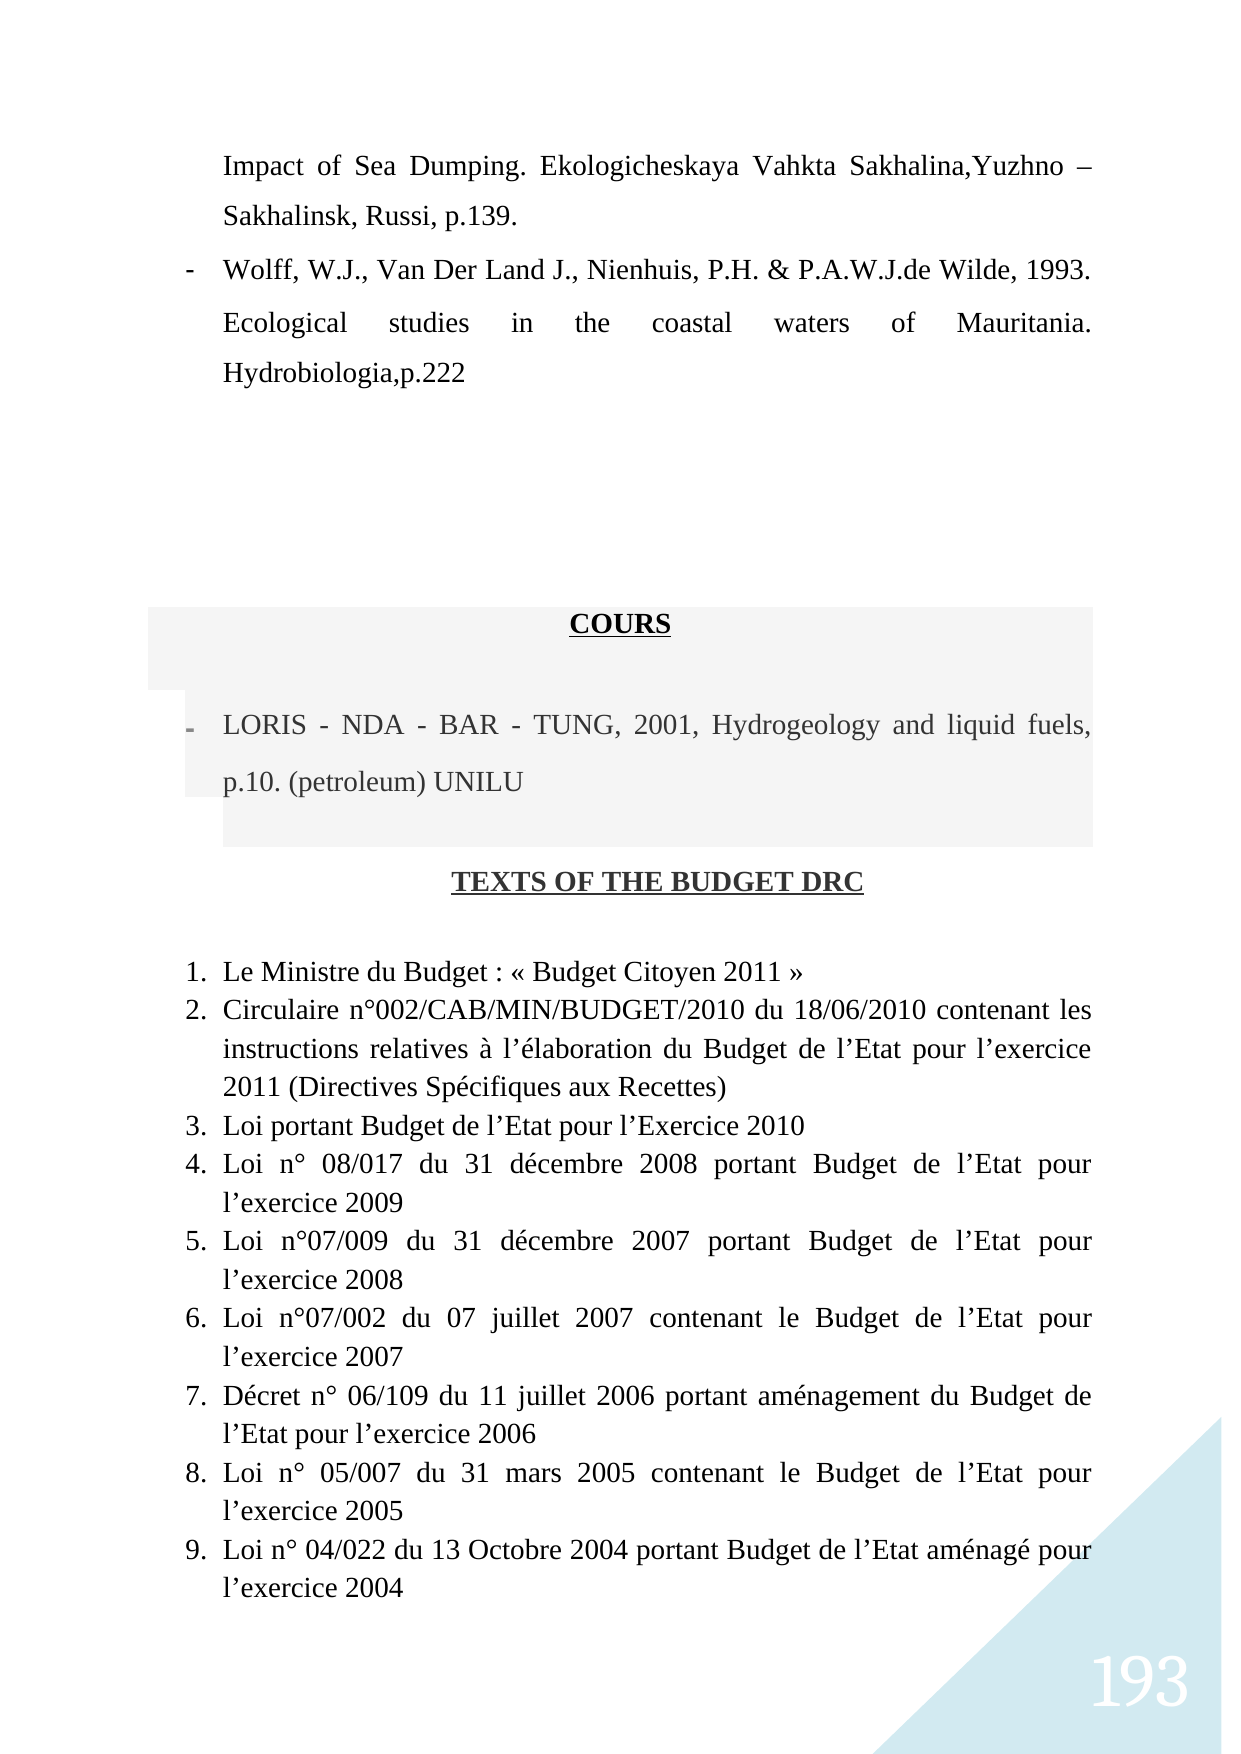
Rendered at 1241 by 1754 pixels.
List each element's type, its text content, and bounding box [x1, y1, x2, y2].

list Circulaire n°002/CAB/MIN/BUDGET/2010 du 18/06/2010 contenant les instructions relatives à l’élaboration du Budget de l’Etat pour l’exercice 2011 (Directives Spécifiques aux Recettes) [185, 992, 1093, 1103]
list LORIS - NDA - BAR - TUNG, 2001, Hydrogeology and liquid fuels, p.10. (petroleum) UNILU [185, 707, 1093, 797]
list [185, 148, 1093, 231]
list Loi n°07/002 du 07 juillet 2007 contenant le Budget de l’Etat pour l’exercice 2007 [185, 1301, 1093, 1373]
list Loi n° 08/017 du 31 décembre 2008 portant Budget de l’Etat pour l’exercice 2009 [185, 1146, 1093, 1218]
list Loi n° 04/022 du 13 Octobre 2004 portant Budget de l’Etat aménagé pour l’exercice 2004 [185, 1532, 1093, 1604]
list Loi n° 05/007 du 31 mars 2005 contenant le Budget de l’Etat pour l’exercice 2005 [185, 1455, 1093, 1527]
list Loi portant Budget de l’Etat pour l’Exercice 2010 [185, 1108, 1093, 1141]
list TEXTS OF THE BUDGET DRC [223, 864, 1093, 898]
list Wolff, W.J., Van Der Land J., Nienhuis, P.H. & P.A.W.J.de Wilde, 1993. Ecological studies in the coastal waters of Mauritania. Hydrobiologia,p.222 [185, 248, 1093, 388]
list Décret n° 06/109 du 11 juillet 2006 portant aménagement du Budget de l’Etat pour l’exercice 2006 [185, 1378, 1093, 1450]
text COURS [148, 607, 1093, 640]
list Le Ministre du Budget : « Budget Citoyen 2011 » [185, 954, 1093, 987]
list Loi n°07/009 du 31 décembre 2007 portant Budget de l’Etat pour l’exercice 2008 [185, 1223, 1093, 1296]
